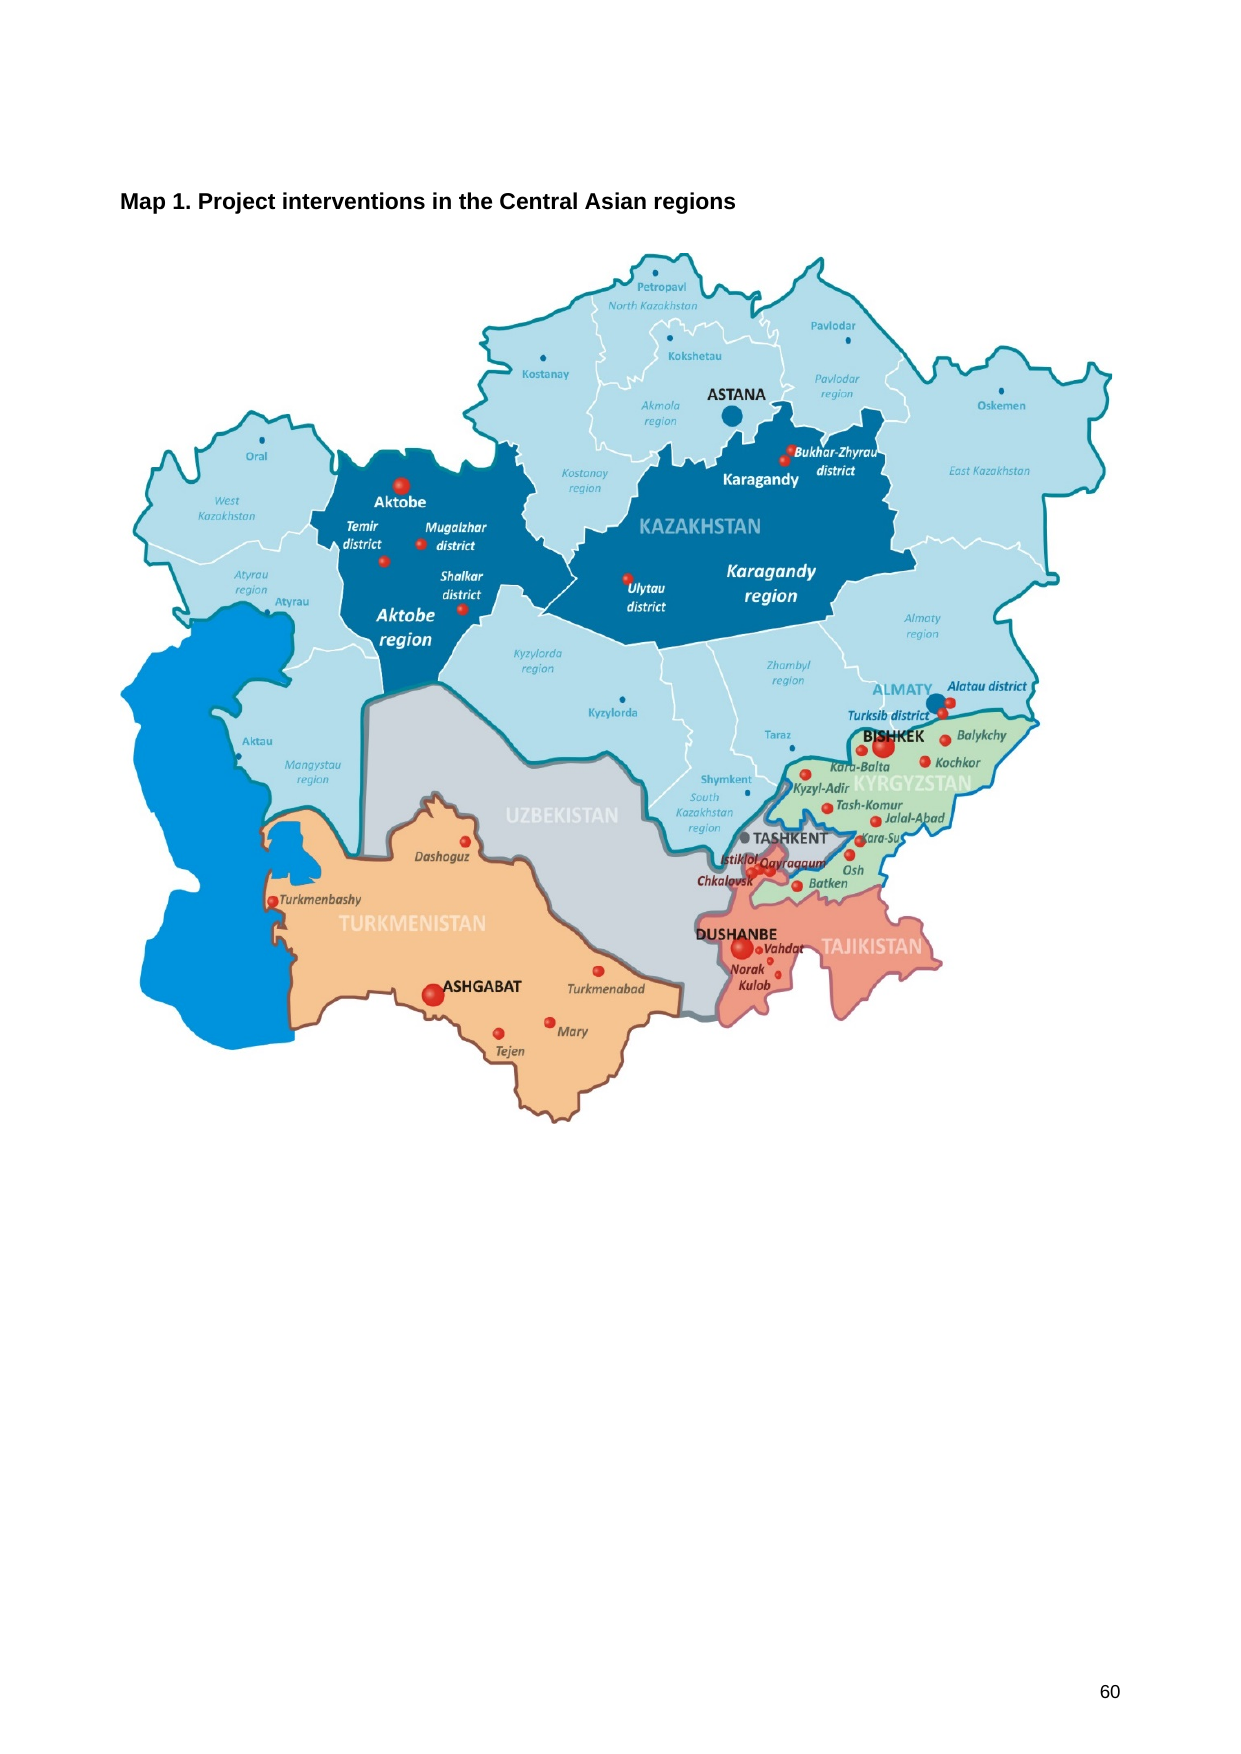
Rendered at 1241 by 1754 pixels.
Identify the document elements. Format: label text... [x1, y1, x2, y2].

picture [120, 253, 1113, 1124]
text Map 1. Project interventions in the Central Asian regions [120, 188, 1120, 214]
